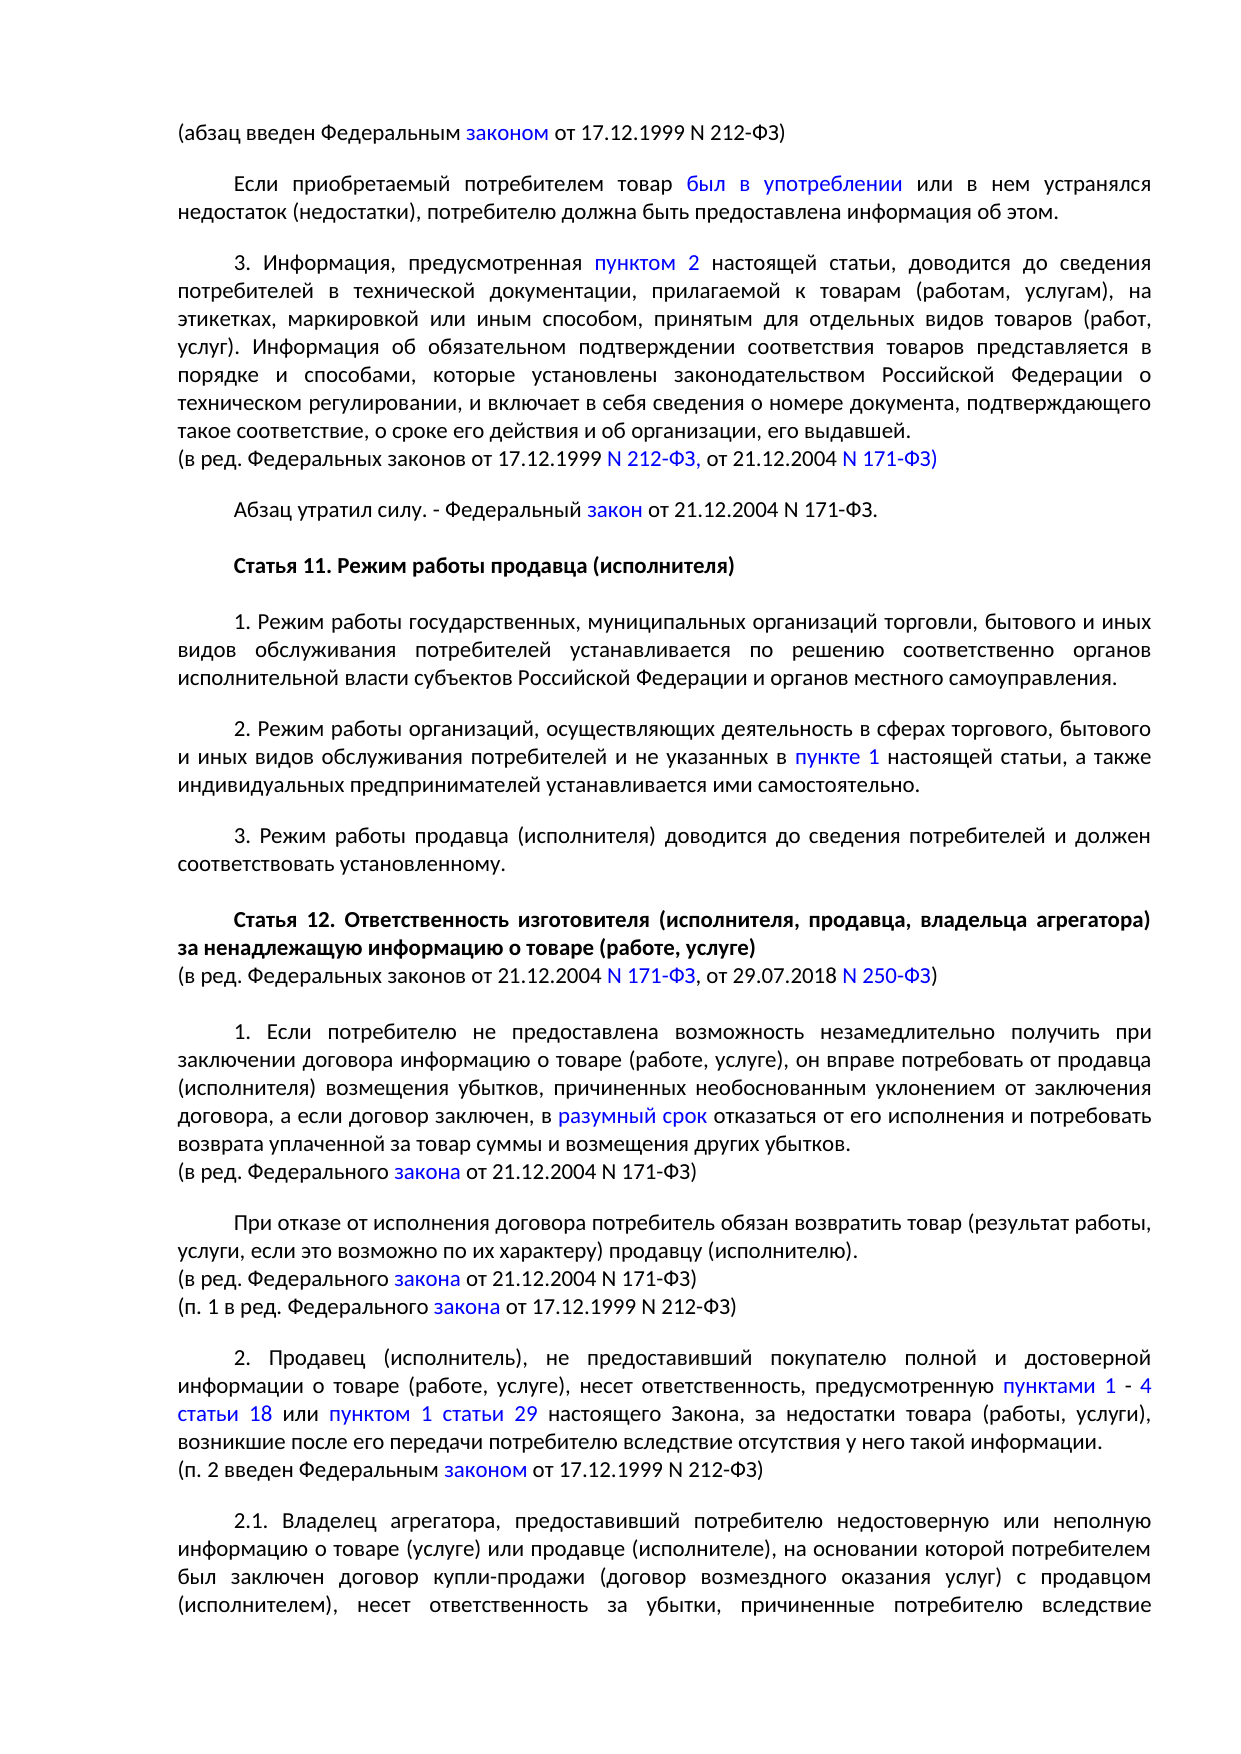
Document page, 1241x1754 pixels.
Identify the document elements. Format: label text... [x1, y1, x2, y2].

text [177, 118, 1152, 146]
title Статья 12. Ответственность изготовителя (исполнителя, продавца, владельца агрегатора) за ненадлежащую информацию о товаре (работе, услуге) [177, 905, 1152, 961]
text (в ред. Федерального закона от 21.12.2004 N 171-ФЗ) [177, 1157, 1152, 1185]
text 2. Режим работы организаций, осуществляющих деятельность в сферах торгового, бытового и иных видов обслуживания потребителей и не указанных в пункте 1 настоящей статьи, а также индивидуальных предпринимателей устанавливается ими самостоятельно. [177, 714, 1152, 798]
text Если приобретаемый потребителем товар был в употреблении или в нем устранялся недостаток (недостатки), потребителю должна быть предоставлена информация об этом. [177, 169, 1152, 225]
text Абзац утратил силу. - Федеральный закон от 21.12.2004 N 171-ФЗ. [177, 495, 1152, 523]
text (п. 2 введен Федеральным законом от 17.12.1999 N 212-ФЗ) [177, 1455, 1152, 1483]
text (в ред. Федеральных законов от 21.12.2004 N 171-ФЗ, от 29.07.2018 N 250-ФЗ) [177, 961, 1152, 989]
text 3. Режим работы продавца (исполнителя) доводится до сведения потребителей и должен соответствовать установленному. [177, 821, 1152, 877]
text (в ред. Федерального закона от 21.12.2004 N 171-ФЗ) [177, 1264, 1152, 1292]
text 1. Если потребителю не предоставлена возможность незамедлительно получить при заключении договора информацию о товаре (работе, услуге), он вправе потребовать от продавца (исполнителя) возмещения убытков, причиненных необоснованным уклонением от заключения договора, а если договор заключен, в разумный срок отказаться от его исполнения и потребовать возврата уплаченной за товар суммы и возмещения других убытков. [177, 1017, 1152, 1157]
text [177, 1506, 1152, 1618]
title Статья 11. Режим работы продавца (исполнителя) [177, 551, 1152, 579]
text 2. Продавец (исполнитель), не предоставивший покупателю полной и достоверной информации о товаре (работе, услуге), несет ответственность, предусмотренную пунктами 1 - 4 статьи 18 или пунктом 1 статьи 29 настоящего Закона, за недостатки товара (работы, услуги), возникшие после его передачи потребителю вследствие отсутствия у него такой информации. [177, 1343, 1152, 1455]
text (п. 1 в ред. Федерального закона от 17.12.1999 N 212-ФЗ) [177, 1292, 1152, 1320]
text 3. Информация, предусмотренная пунктом 2 настоящей статьи, доводится до сведения потребителей в технической документации, прилагаемой к товарам (работам, услугам), на этикетках, маркировкой или иным способом, принятым для отдельных видов товаров (работ, услуг). Информация об обязательном подтверждении соответствия товаров представляется в порядке и способами, которые установлены законодательством Российской Федерации о техническом регулировании, и включает в себя сведения о номере документа, подтверждающего такое соответствие, о сроке его действия и об организации, его выдавшей. [177, 248, 1152, 444]
text 1. Режим работы государственных, муниципальных организаций торговли, бытового и иных видов обслуживания потребителей устанавливается по решению соответственно органов исполнительной власти субъектов Российской Федерации и органов местного самоуправления. [177, 607, 1152, 691]
text (в ред. Федеральных законов от 17.12.1999 N 212-ФЗ, от 21.12.2004 N 171-ФЗ) [177, 444, 1152, 472]
text При отказе от исполнения договора потребитель обязан возвратить товар (результат работы, услуги, если это возможно по их характеру) продавцу (исполнителю). [177, 1208, 1152, 1264]
